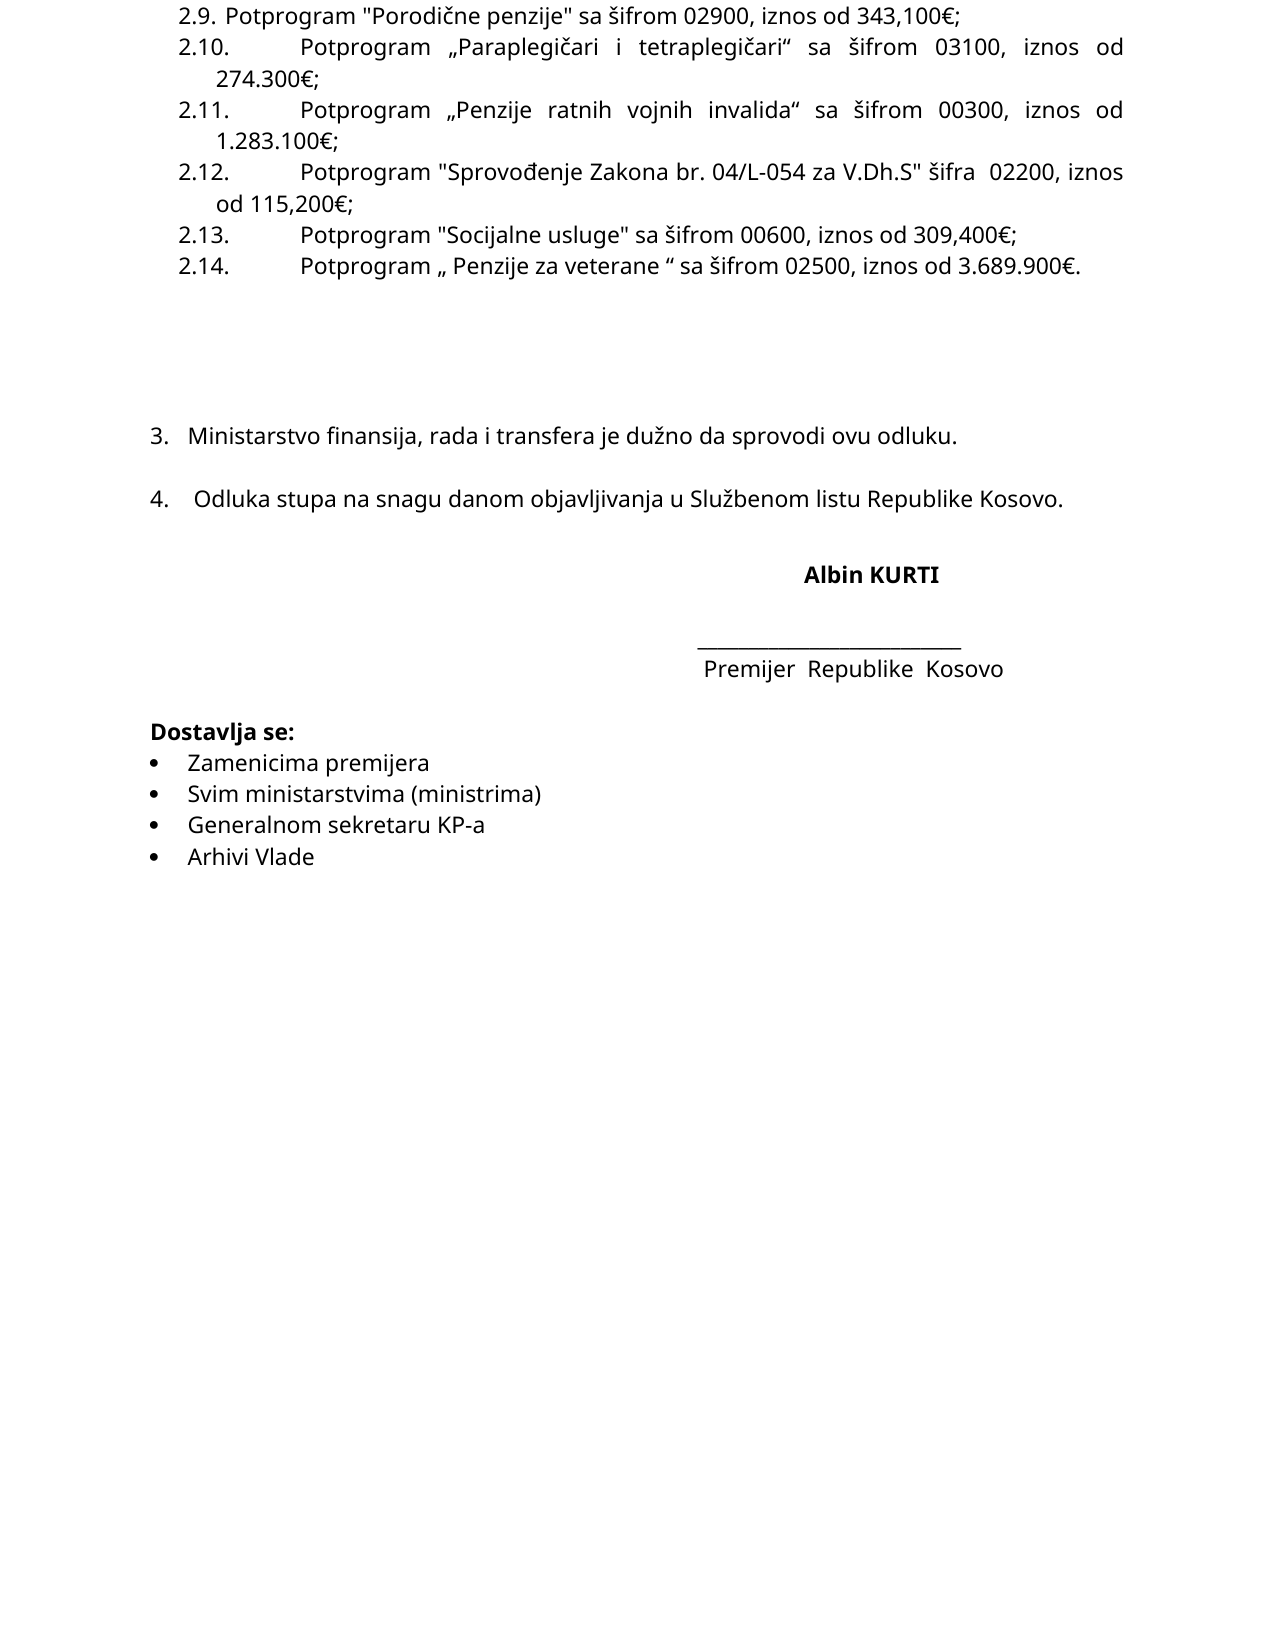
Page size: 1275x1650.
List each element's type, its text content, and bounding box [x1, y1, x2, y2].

list Potprogram "Porodične penzije" sa šifrom 02900, iznos od 343,100€; [178, 0, 1125, 31]
list Ministarstvo finansija, rada i transfera je dužno da sprovodi ovu odluku. [150, 420, 1125, 452]
list Potprogram „Paraplegičari i tetraplegičari“ sa šifrom 03100, iznos od 274.300€; [178, 31, 1125, 94]
text Albin KURTI [262, 559, 1125, 591]
list Zamenicima premijera [150, 747, 1125, 778]
list Potprogram „ Penzije za veterane “ sa šifrom 02500, iznos od 3.689.900€. [178, 250, 1125, 281]
list Arhivi Vlade [150, 841, 1125, 872]
text Premijer Republike Kosovo [150, 653, 1125, 684]
list Potprogram „Penzije ratnih vojnih invalida“ sa šifrom 00300, iznos od 1.283.100€; [178, 94, 1125, 156]
list Generalnom sekretaru KP-a [150, 809, 1125, 841]
list Potprogram "Sprovođenje Zakona br. 04/L-054 za V.Dh.S" šifra 02200, iznos od 115,200€; [178, 156, 1125, 219]
list Potprogram "Socijalne usluge" sa šifrom 00600, iznos od 309,400€; [178, 219, 1125, 250]
text __________________________ [150, 622, 1125, 653]
list Svim ministarstvima (ministrima) [150, 778, 1125, 809]
list Odluka stupa na snagu danom objavljivanja u Službenom listu Republike Kosovo. [150, 483, 1125, 514]
text Dostavlja se: [150, 716, 1125, 747]
